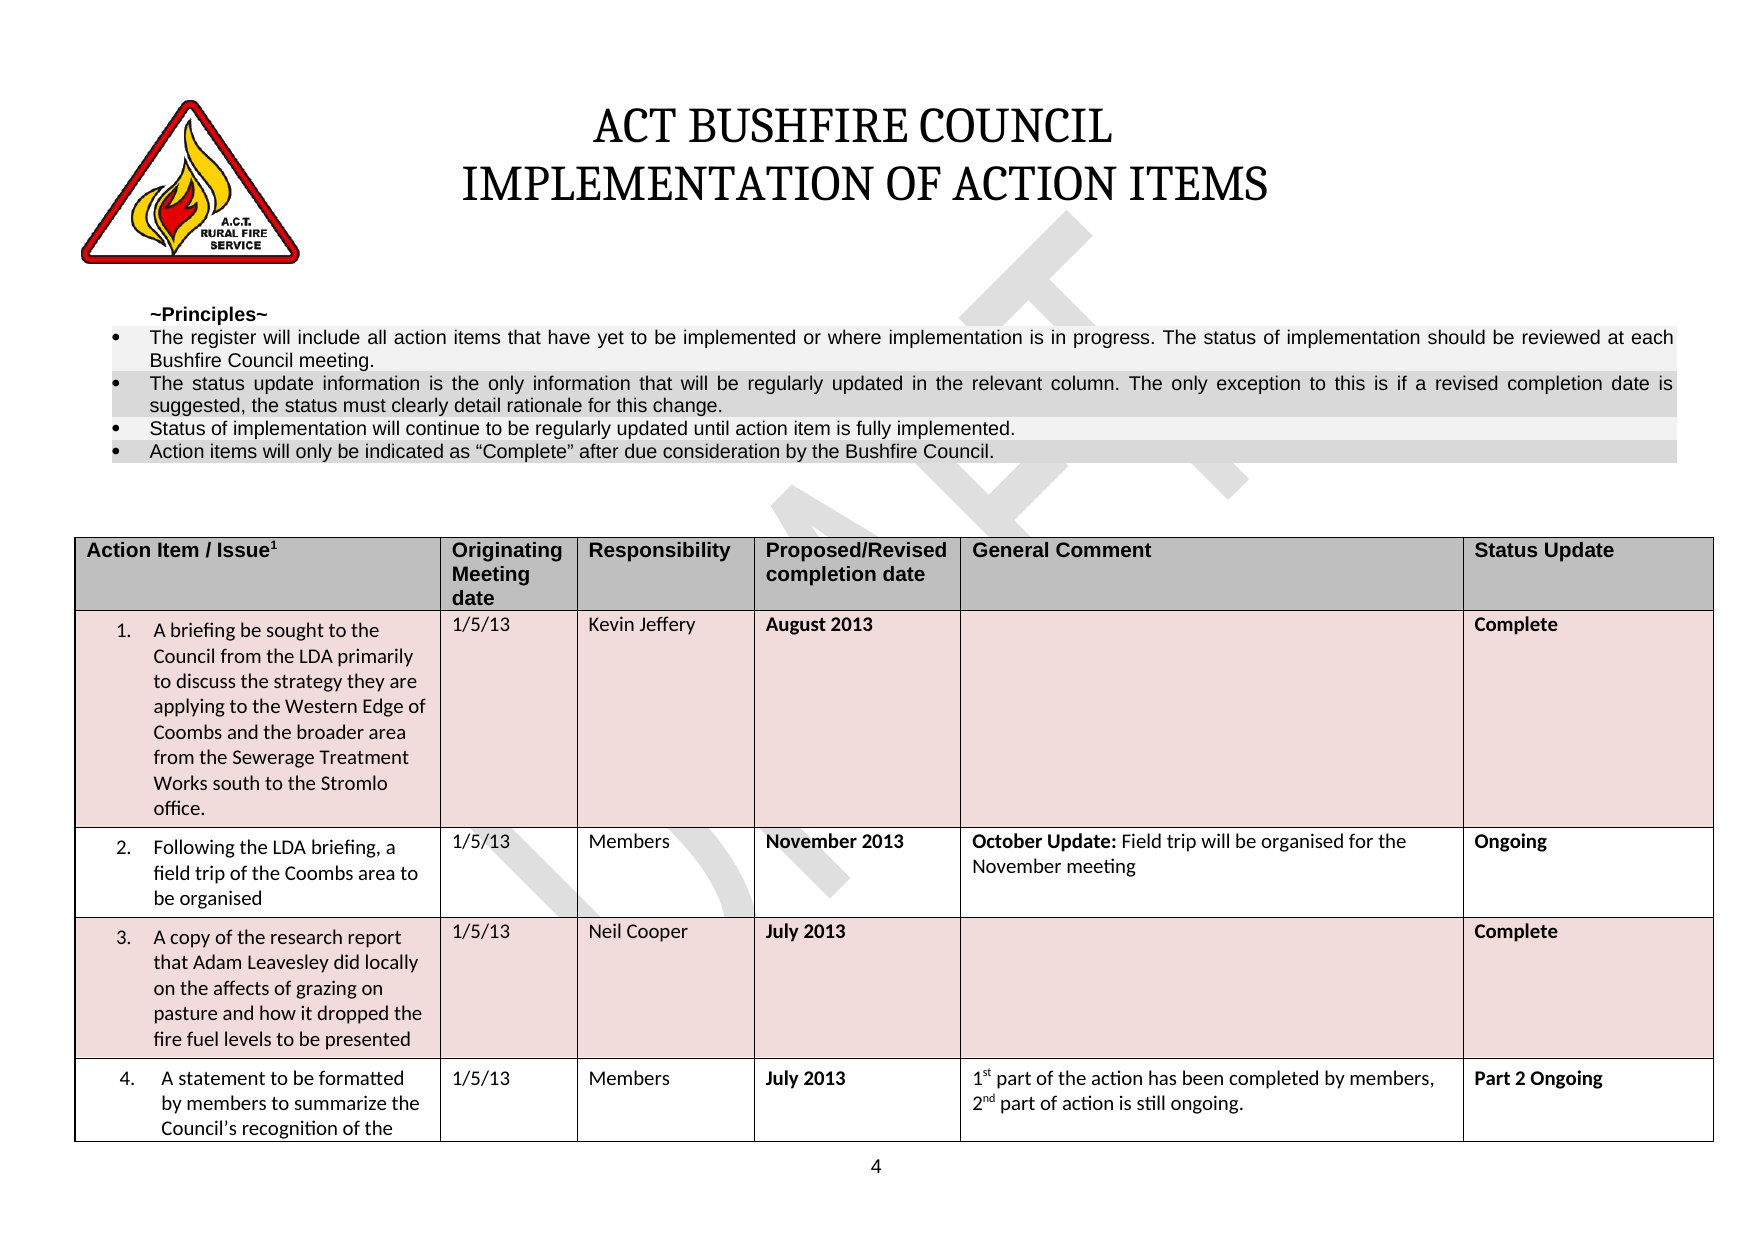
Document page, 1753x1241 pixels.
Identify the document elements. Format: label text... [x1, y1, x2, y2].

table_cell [961, 1059, 1463, 1141]
table_header Proposed/Revised completion date [755, 538, 960, 610]
table_cell July 2013 [755, 918, 960, 1057]
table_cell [76, 1059, 440, 1141]
table_cell 1/5/13 [441, 828, 577, 917]
table_cell Neil Cooper [578, 918, 754, 1057]
table_cell Following the LDA briefing, a field trip of the Coombs area to be organised [76, 828, 440, 917]
table_header Responsibility [578, 538, 754, 610]
table_cell August 2013 [755, 611, 960, 827]
table_cell Kevin Jeffery [578, 611, 754, 827]
picture [78, 98, 300, 267]
table_header General Comment [961, 538, 1463, 610]
table_cell [961, 611, 1463, 827]
table_cell Members Neil Cooper [578, 1059, 754, 1141]
table_header Status Update [1464, 538, 1713, 610]
table_header Originating Meeting date [441, 538, 577, 610]
table_cell Complete [1464, 918, 1713, 1057]
table_cell Ongoing [1464, 828, 1713, 917]
table_cell A copy of the research report that Adam Leavesley did locally on the affects of grazing on pasture and how it dropped the fire fuel levels to be presented [76, 918, 440, 1057]
table_cell A briefing be sought to the Council from the LDA primarily to discuss the strategy they are applying to the Western Edge of Coombs and the broader area from the Sewerage Treatment Works south to the Stromlo office. [76, 611, 440, 827]
table_cell 1/5/13 [441, 918, 577, 1057]
table_cell 1/5/13 [441, 1059, 577, 1141]
table_cell Part 2 Ongoing [1464, 1059, 1713, 1141]
table_cell July 2013 November 2013 [755, 1059, 960, 1141]
table_cell Members [578, 828, 754, 917]
table_cell Complete [1464, 611, 1713, 827]
table_cell 1/5/13 [441, 611, 577, 827]
table_cell [961, 918, 1463, 1057]
table_cell November 2013 [755, 828, 960, 917]
table_header Action Item / Issue1 [76, 538, 440, 610]
table_cell October Update: Field trip will be organised for the November meeting [961, 828, 1463, 917]
